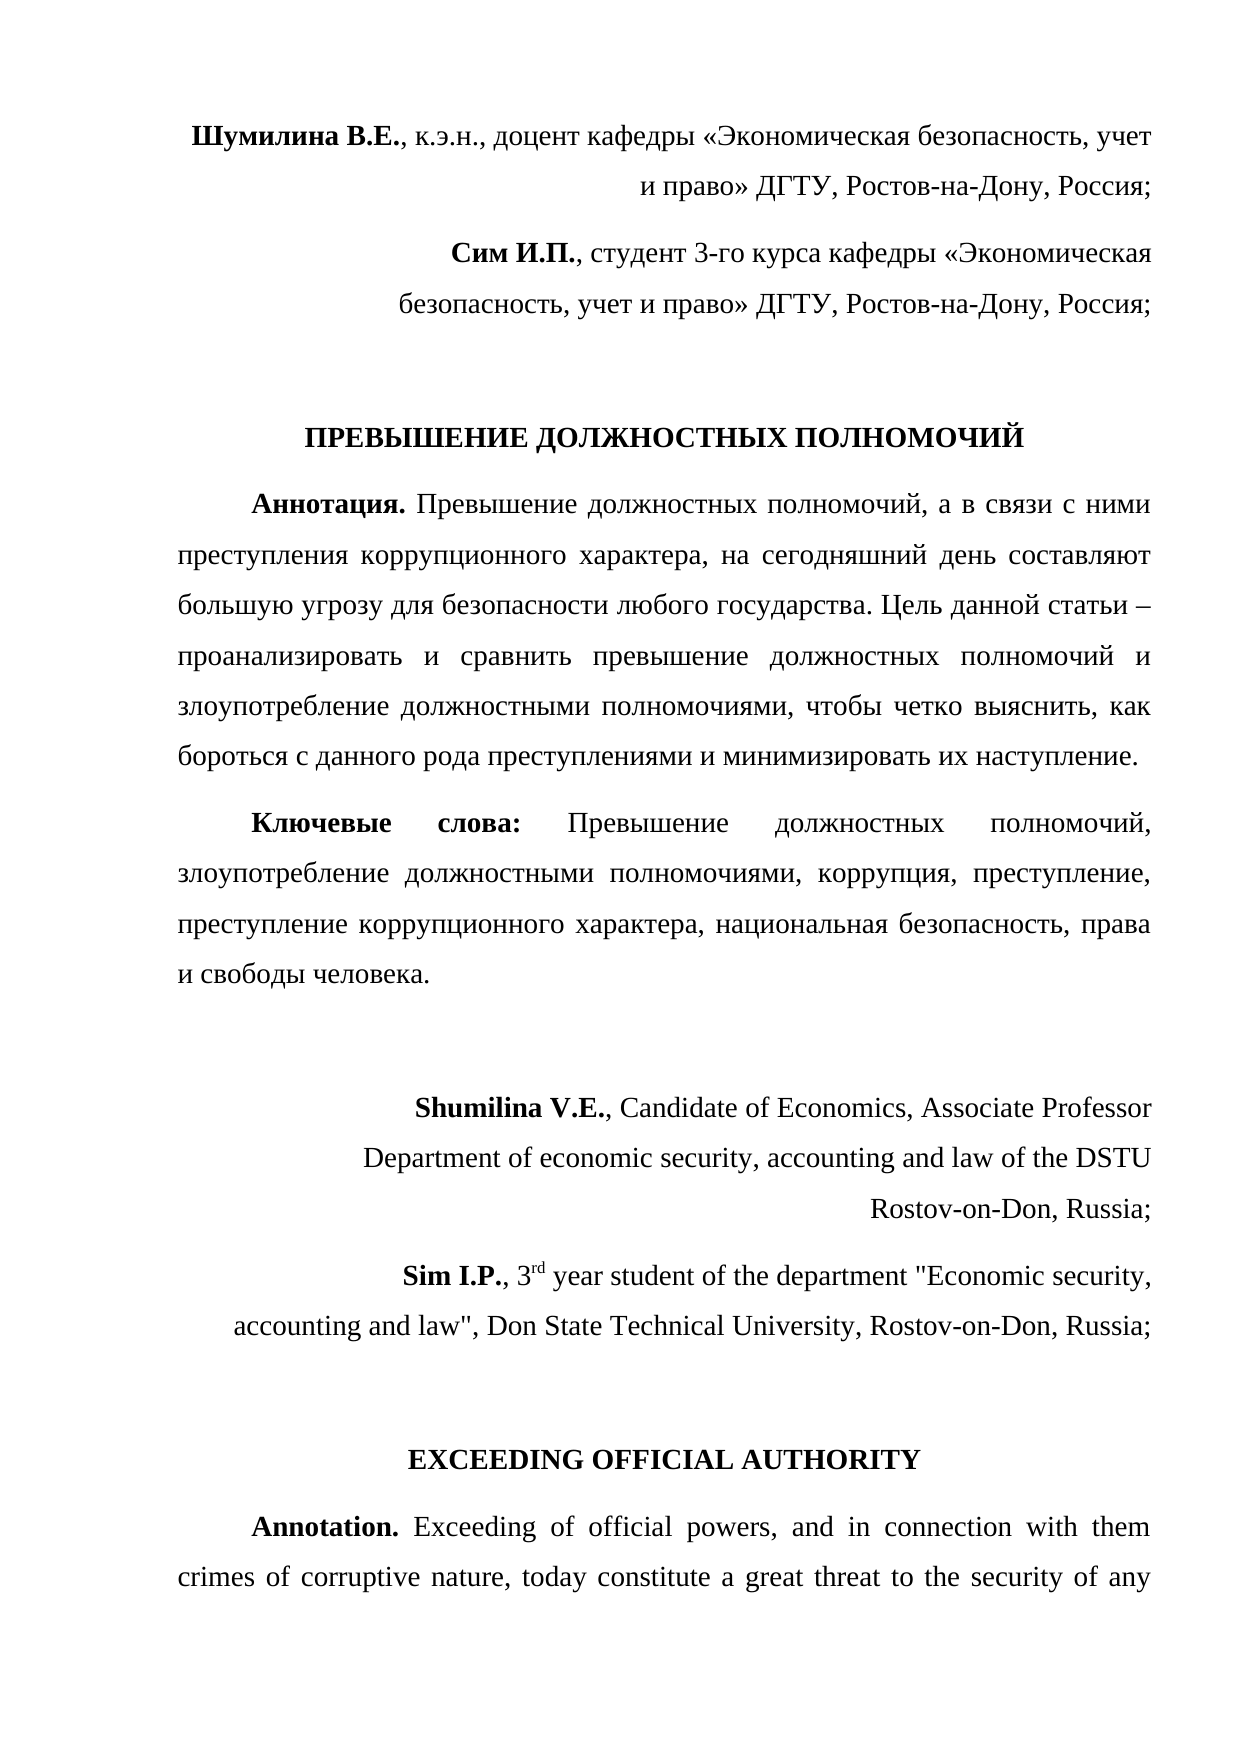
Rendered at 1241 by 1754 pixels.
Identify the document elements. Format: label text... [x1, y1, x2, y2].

text Шумилина В.Е., к.э.н., доцент кафедры «Экономическая безопасность, учет и право» ДГТУ, Ростов-на-Дону, Россия; [177, 118, 1152, 202]
text Сим И.П., студент 3-го курса кафедры «Экономическая безопасность, учет и право» ДГТУ, Ростов-на-Дону, Россия; [177, 235, 1152, 319]
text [177, 1509, 1152, 1593]
text Sim I.P., 3rd year student of the department "Economic security, accounting and law", Don State Technical University, Rostov-on-Don, Russia; [177, 1258, 1152, 1342]
text Shumilina V.E., Candidate of Economics, Associate Professor Department of economic security, accounting and law of the DSTU Rostov-on-Don, Russia; [177, 1090, 1152, 1224]
text Аннотация. Превышение должностных полномочий, а в связи с ними преступления коррупционного характера, на сегодняшний день составляют большую угрозу для безопасности любого государства. Цель данной статьи – проанализировать и сравнить превышение должностных полномочий и злоупотребление должностными полномочиями, чтобы четко выяснить, как бороться с данного рода преступлениями и минимизировать их наступление. [177, 487, 1152, 772]
text ПРЕВЫШЕНИЕ ДОЛЖНОСТНЫХ ПОЛНОМОЧИЙ [177, 420, 1152, 453]
text EXCEEDING OFFICIAL AUTHORITY [177, 1442, 1152, 1476]
text Ключевые слова: Превышение должностных полномочий, злоупотребление должностными полномочиями, коррупция, преступление, преступление коррупционного характера, национальная безопасность, права и свободы человека. [177, 805, 1152, 990]
